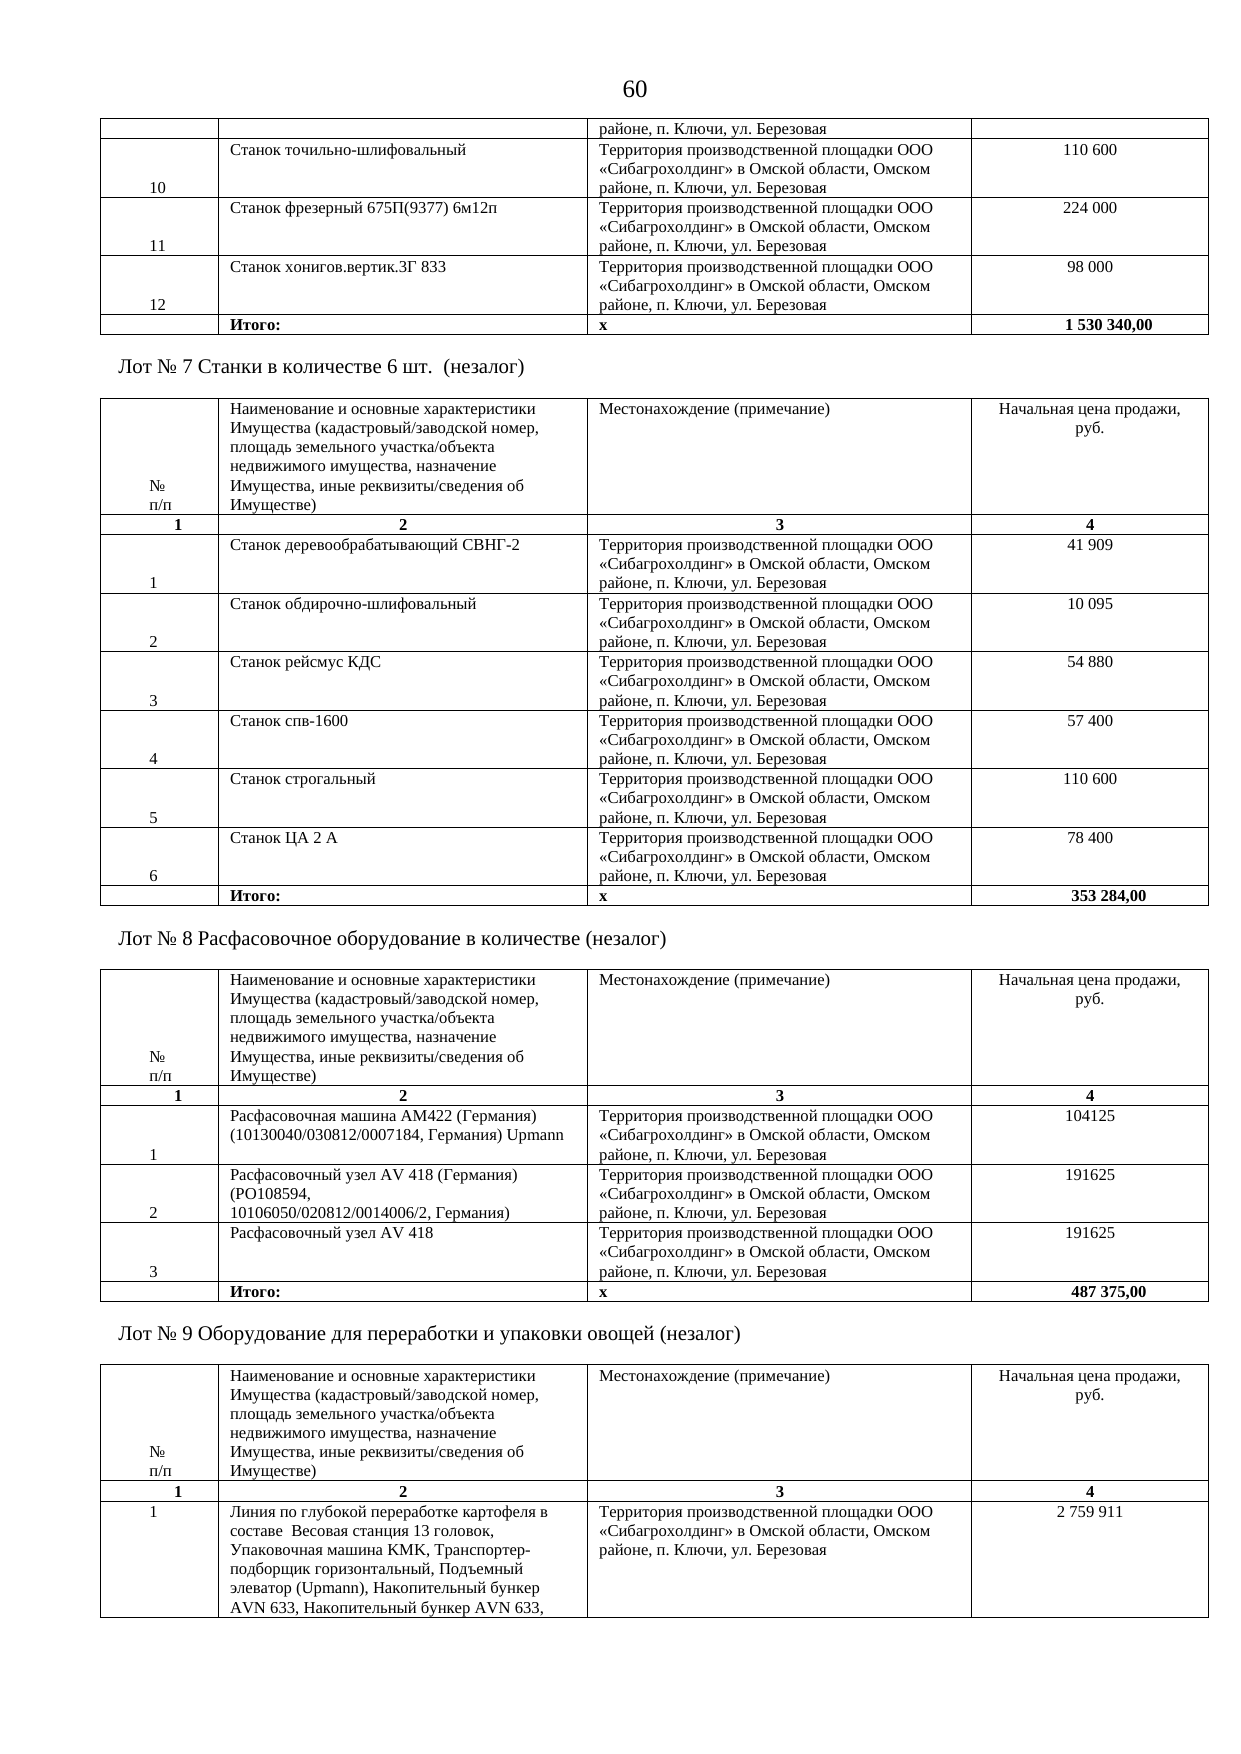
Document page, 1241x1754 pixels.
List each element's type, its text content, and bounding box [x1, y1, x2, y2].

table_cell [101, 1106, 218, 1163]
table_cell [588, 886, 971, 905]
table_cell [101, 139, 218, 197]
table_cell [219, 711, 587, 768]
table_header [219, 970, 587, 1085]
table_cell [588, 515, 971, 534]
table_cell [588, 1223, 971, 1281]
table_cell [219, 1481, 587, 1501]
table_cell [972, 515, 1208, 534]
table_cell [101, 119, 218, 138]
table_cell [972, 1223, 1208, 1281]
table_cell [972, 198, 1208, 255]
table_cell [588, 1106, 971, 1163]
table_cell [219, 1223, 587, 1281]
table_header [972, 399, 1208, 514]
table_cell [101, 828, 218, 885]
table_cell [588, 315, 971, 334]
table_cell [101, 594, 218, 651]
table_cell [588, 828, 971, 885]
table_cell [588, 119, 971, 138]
text Лот № 9 Оборудование для переработки и упаковки овощей (незалог) [118, 1321, 1152, 1345]
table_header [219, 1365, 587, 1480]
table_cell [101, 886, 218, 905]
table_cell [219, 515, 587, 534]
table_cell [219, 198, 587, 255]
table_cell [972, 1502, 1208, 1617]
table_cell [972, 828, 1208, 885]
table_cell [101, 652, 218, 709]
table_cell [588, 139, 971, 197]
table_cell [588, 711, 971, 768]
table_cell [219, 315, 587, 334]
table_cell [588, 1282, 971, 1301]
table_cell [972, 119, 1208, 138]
text Лот № 8 Расфасовочное оборудование в количестве (незалог) [118, 926, 1152, 949]
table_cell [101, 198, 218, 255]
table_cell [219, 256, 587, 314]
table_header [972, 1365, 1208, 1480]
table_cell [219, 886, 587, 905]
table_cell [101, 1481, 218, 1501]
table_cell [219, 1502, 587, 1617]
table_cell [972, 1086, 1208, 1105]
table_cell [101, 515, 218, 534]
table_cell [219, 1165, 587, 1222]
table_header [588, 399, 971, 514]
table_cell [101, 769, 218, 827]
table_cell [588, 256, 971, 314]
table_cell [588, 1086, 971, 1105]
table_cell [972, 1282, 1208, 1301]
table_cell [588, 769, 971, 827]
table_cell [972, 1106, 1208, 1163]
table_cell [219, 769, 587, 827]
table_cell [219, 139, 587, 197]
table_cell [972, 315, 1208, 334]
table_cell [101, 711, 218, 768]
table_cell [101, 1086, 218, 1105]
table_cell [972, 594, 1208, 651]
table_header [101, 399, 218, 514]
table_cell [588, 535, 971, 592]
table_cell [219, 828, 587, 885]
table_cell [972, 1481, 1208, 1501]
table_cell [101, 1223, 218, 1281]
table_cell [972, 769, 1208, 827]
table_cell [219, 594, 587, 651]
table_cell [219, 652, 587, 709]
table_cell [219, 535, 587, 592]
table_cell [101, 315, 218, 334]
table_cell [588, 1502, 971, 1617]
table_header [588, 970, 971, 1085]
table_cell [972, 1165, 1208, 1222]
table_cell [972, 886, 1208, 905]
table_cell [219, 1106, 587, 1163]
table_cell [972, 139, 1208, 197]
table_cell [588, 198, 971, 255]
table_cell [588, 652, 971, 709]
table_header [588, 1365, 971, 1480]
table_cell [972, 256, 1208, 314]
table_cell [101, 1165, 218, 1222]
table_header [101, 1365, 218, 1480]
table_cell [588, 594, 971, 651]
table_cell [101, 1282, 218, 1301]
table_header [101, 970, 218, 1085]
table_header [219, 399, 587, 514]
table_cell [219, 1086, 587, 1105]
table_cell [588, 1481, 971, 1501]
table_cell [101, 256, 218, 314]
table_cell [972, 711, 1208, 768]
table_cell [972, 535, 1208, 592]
text Лот № 7 Станки в количестве 6 шт. (незалог) [118, 354, 1152, 378]
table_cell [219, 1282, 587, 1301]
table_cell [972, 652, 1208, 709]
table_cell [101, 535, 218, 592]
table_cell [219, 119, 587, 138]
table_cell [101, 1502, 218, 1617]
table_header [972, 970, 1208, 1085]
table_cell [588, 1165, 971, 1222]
